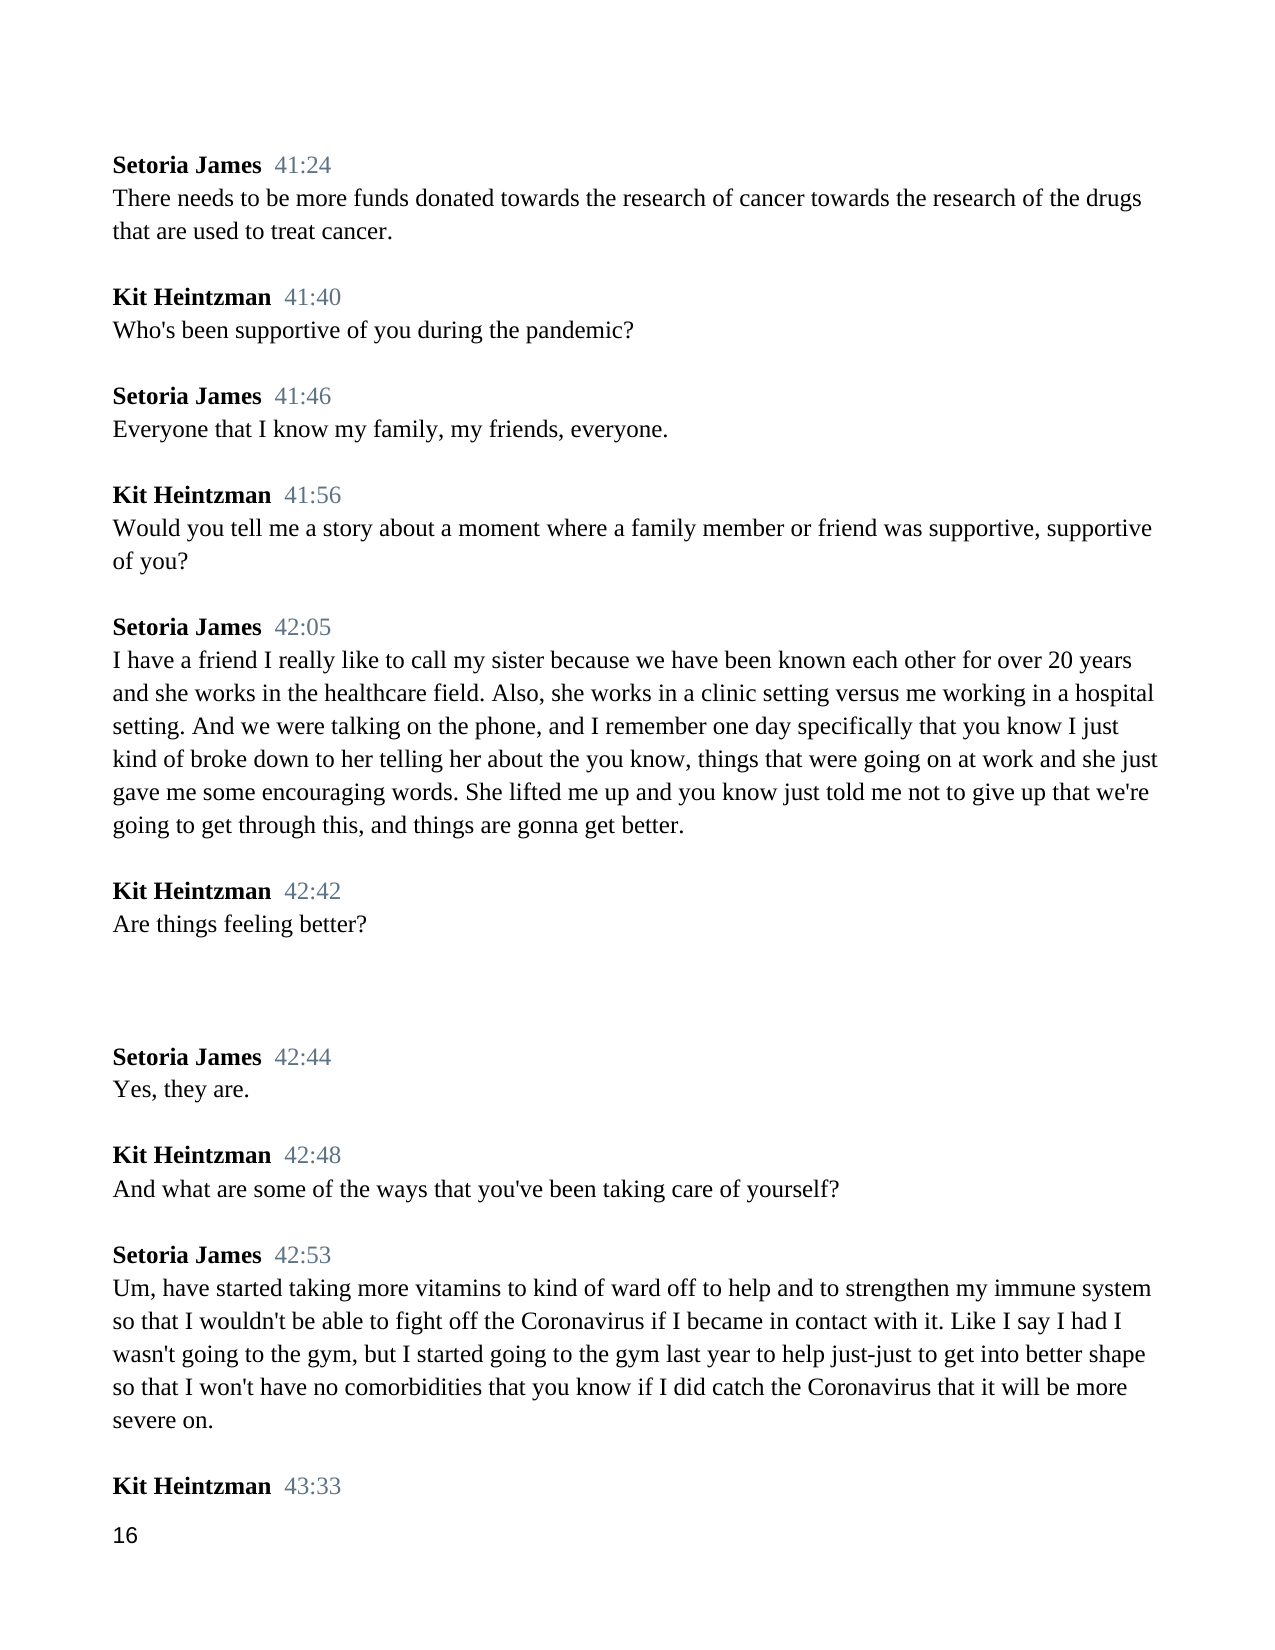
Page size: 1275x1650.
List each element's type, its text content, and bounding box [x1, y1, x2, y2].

text There needs to be more funds donated towards the research of cancer towards the research of the drugs that are used to treat cancer. [112, 183, 1162, 245]
text Um, have started taking more vitamins to kind of ward off to help and to strengthen my immune system so that I wouldn't be able to fight off the Coronavirus if I became in contact with it. Like I say I had I wasn't going to the gym, but I started going to the gym last year to help just-just to get into better shape so that I won't have no comorbidities that you know if I did catch the Coronavirus that it will be more severe on. [112, 1273, 1162, 1433]
text Everyone that I know my family, my friends, everyone. [112, 414, 1162, 443]
text Kit Heintzman 41:40 [112, 282, 1162, 311]
text Kit Heintzman 42:48 [112, 1141, 1162, 1169]
text I have a friend I really like to call my sister because we have been known each other for over 20 years and she works in the healthcare field. Also, she works in a clinic setting versus me working in a hospital setting. And we were talking on the phone, and I remember one day specifically that you know I just kind of broke down to her telling her about the you know, things that were going on at work and she just gave me some encouraging words. She lifted me up and you know just told me not to give up that we're going to get through this, and things are gonna get better. [112, 645, 1162, 839]
text Kit Heintzman 43:33 [112, 1471, 1162, 1499]
text And what are some of the ways that you've been taking care of yourself? [112, 1174, 1162, 1202]
text Kit Heintzman 41:56 [112, 480, 1162, 509]
text Setoria James 41:46 [112, 381, 1162, 410]
text Setoria James 42:53 [112, 1240, 1162, 1268]
text Yes, they are. [112, 1074, 1162, 1103]
text Who's been supportive of you during the pandemic? [112, 315, 1162, 344]
text Are things feeling better? [112, 909, 1162, 938]
text Setoria James 41:24 [112, 150, 1162, 179]
text Setoria James 42:44 [112, 1042, 1162, 1070]
text Kit Heintzman 42:42 [112, 876, 1162, 905]
text Setoria James 42:05 [112, 612, 1162, 641]
text Would you tell me a story about a moment where a family member or friend was supportive, supportive of you? [112, 513, 1162, 575]
